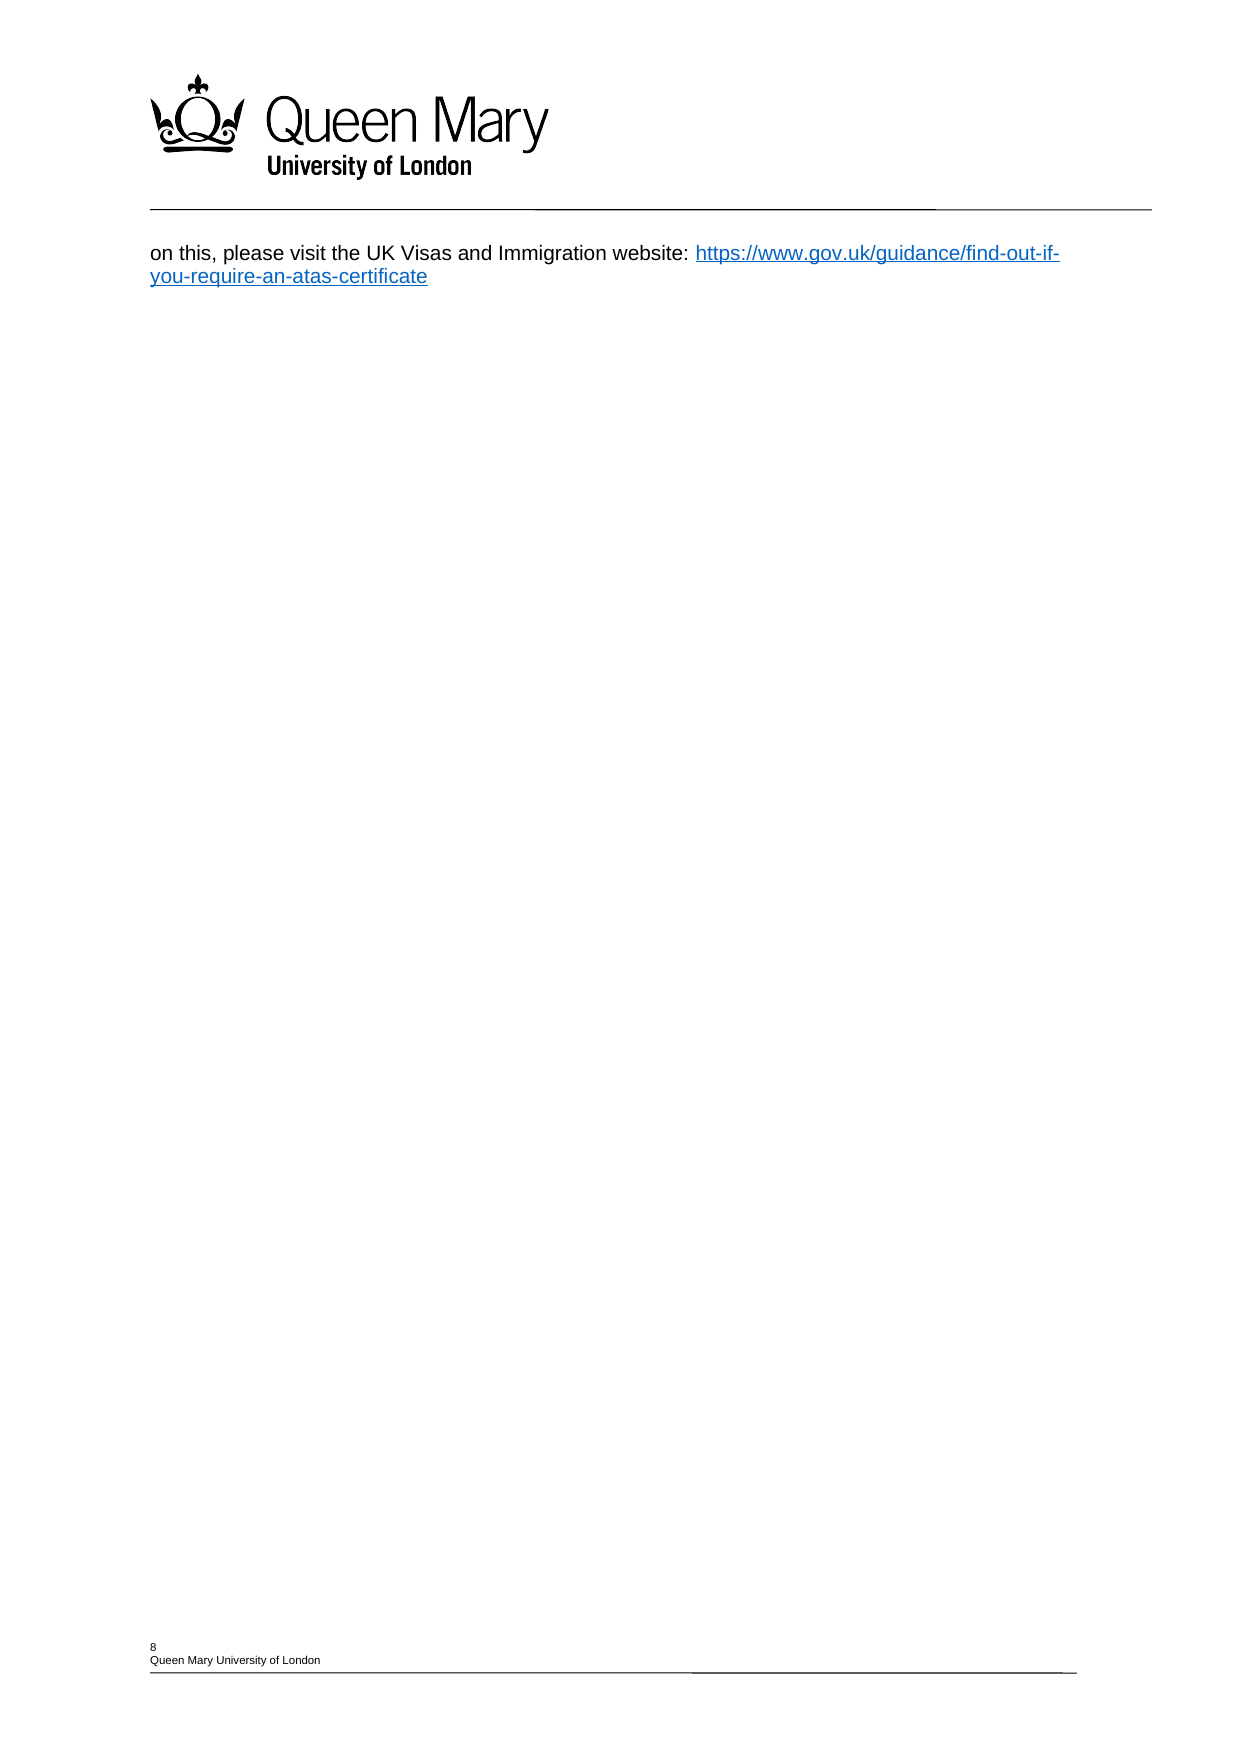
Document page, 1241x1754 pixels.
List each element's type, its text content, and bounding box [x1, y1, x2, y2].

picture [150, 73, 549, 180]
